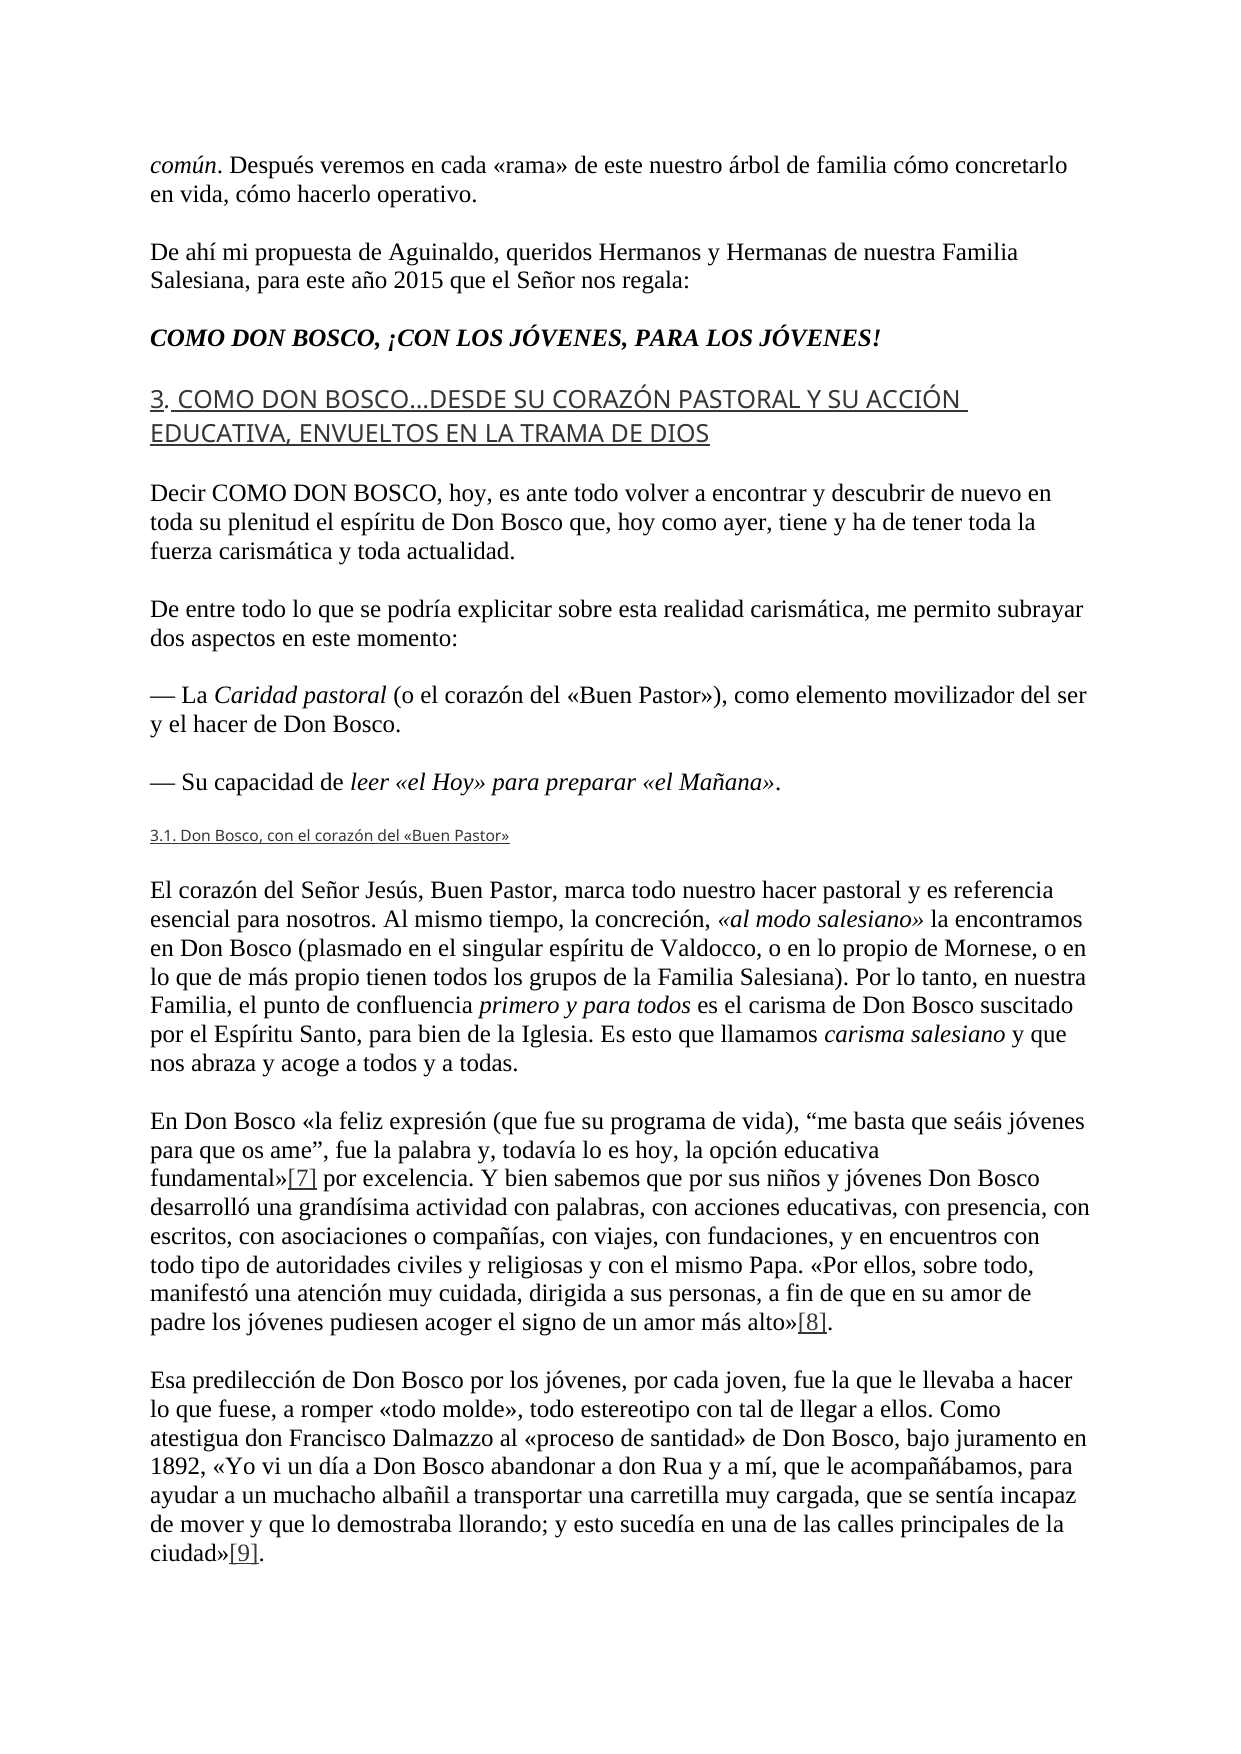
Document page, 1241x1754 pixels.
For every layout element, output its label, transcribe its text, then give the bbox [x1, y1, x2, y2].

text De ahí mi propuesta de Aguinaldo, queridos Hermanos y Hermanas de nuestra Familia Salesiana, para este año 2015 que el Señor nos regala: [150, 237, 1090, 294]
text COMO DON BOSCO, ¡CON LOS JÓVENES, PARA LOS JÓVENES! [150, 323, 1090, 352]
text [150, 150, 1090, 207]
text De entre todo lo que se podría explicitar sobre esta realidad carismática, me permito subrayar dos aspectos en este momento: [150, 594, 1090, 651]
text Decir COMO DON BOSCO, hoy, es ante todo volver a encontrar y descubrir de nuevo en toda su plenitud el espíritu de Don Bosco que, hoy como ayer, tiene y ha de tener toda la fuerza carismática y toda actualidad. [150, 478, 1090, 565]
text Esa predilección de Don Bosco por los jóvenes, por cada joven, fue la que le llevaba a hacer lo que fuese, a romper «todo molde», todo estereotipo con tal de llegar a ellos. Como atestigua don Francisco Dalmazzo al «proceso de santidad» de Don Bosco, bajo juramento en 1892, «Yo vi un día a Don Bosco abandonar a don Rua y a mí, que le acompañábamos, para ayudar a un muchacho albañil a transportar una carretilla muy cargada, que se sentía incapaz de mover y que lo demostraba llorando; y esto sucedía en una de las calles principales de la ciudad»[9]. [150, 1365, 1090, 1566]
text 3. COMO DON BOSCO…DESDE SU CORAZÓN PASTORAL Y SU ACCIÓN EDUCATIVA, ENVUELTOS EN LA TRAMA DE DIOS [150, 381, 1090, 449]
text 3.1. Don Bosco, con el corazón del «Buen Pastor» [150, 825, 1090, 846]
text El corazón del Señor Jesús, Buen Pastor, marca todo nuestro hacer pastoral y es referencia esencial para nosotros. Al mismo tiempo, la concreción, «al modo salesiano» la encontramos en Don Bosco (plasmado en el singular espíritu de Valdocco, o en lo propio de Mornese, o en lo que de más propio tienen todos los grupos de la Familia Salesiana). Por lo tanto, en nuestra Familia, el punto de confluencia primero y para todos es el carisma de Don Bosco suscitado por el Espíritu Santo, para bien de la Iglesia. Es esto que llamamos carisma salesiano y que nos abraza y acoge a todos y a todas. [150, 876, 1090, 1077]
text — La Caridad pastoral (o el corazón del «Buen Pastor»), como elemento movilizador del ser y el hacer de Don Bosco. [150, 681, 1090, 738]
text En Don Bosco «la feliz expresión (que fue su programa de vida), “me basta que seáis jóvenes para que os ame”, fue la palabra y, todavía lo es hoy, la opción educativa fundamental»[7] por excelencia. Y bien sabemos que por sus niños y jóvenes Don Bosco desarrolló una grandísima actividad con palabras, con acciones educativas, con presencia, con escritos, con asociaciones o compañías, con viajes, con fundaciones, y en encuentros con todo tipo de autoridades civiles y religiosas y con el mismo Papa. «Por ellos, sobre todo, manifestó una atención muy cuidada, dirigida a sus personas, a fin de que en su amor de padre los jóvenes pudiesen acoger el signo de un amor más alto»[8]. [150, 1106, 1090, 1336]
text — Su capacidad de leer «el Hoy» para preparar «el Mañana». [150, 767, 1090, 796]
